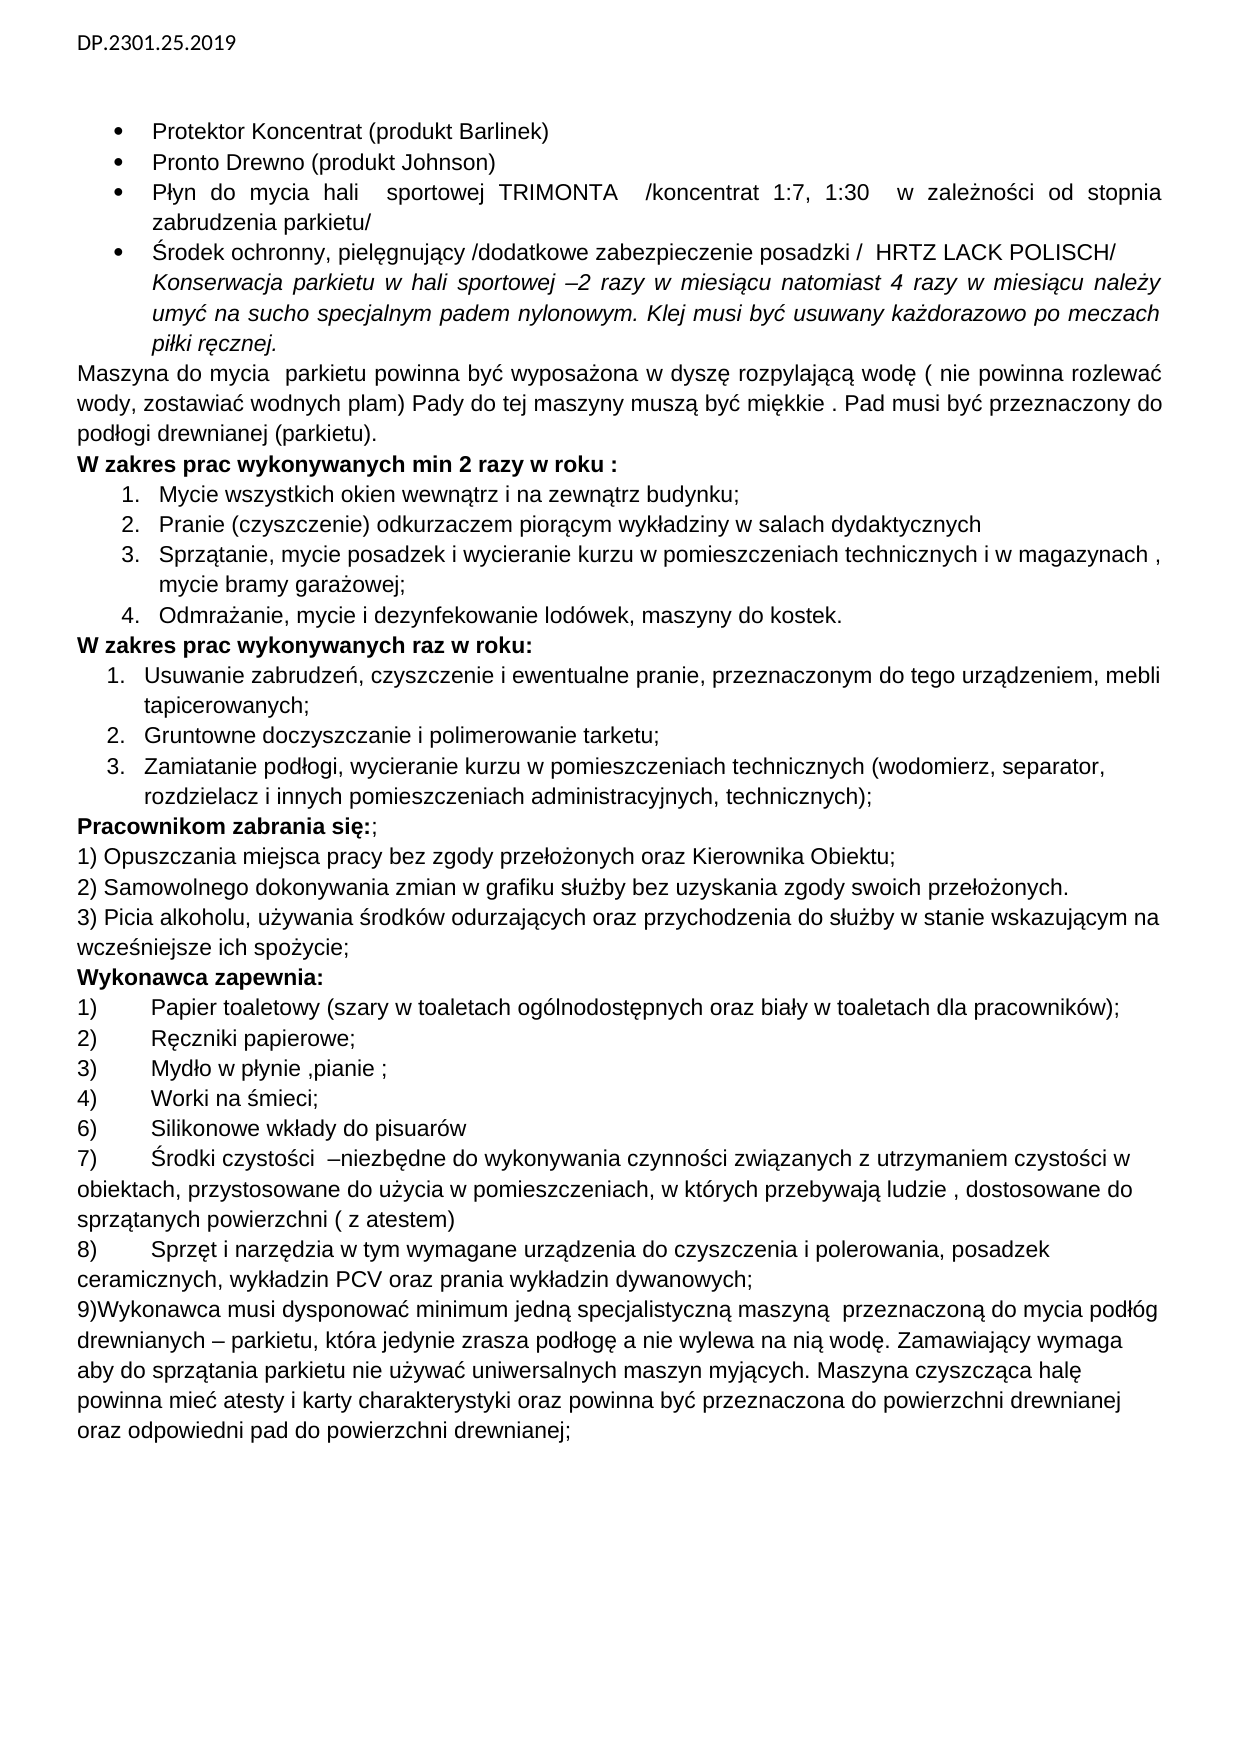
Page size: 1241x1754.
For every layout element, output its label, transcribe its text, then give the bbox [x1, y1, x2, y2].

text 8) Sprzęt i narzędzia w tym wymagane urządzenia do czyszczenia i polerowania, posadzek ceramicznych, wykładzin PCV oraz prania wykładzin dywanowych; [77, 1236, 1163, 1292]
text 4) Worki na śmieci; [77, 1085, 1163, 1111]
text 3) Picia alkoholu, używania środków odurzających oraz przychodzenia do służby w stanie wskazującym na wcześniejsze ich spożycie; [77, 904, 1163, 960]
text Konserwacja parkietu w hali sportowej –2 razy w miesiącu natomiast 4 razy w miesiącu należy umyć na sucho specjalnym padem nylonowym. Klej musi być usuwany każdorazowo po meczach piłki ręcznej. [152, 269, 1163, 356]
text Wykonawca zapewnia: [77, 964, 1163, 990]
text W zakres prac wykonywanych raz w roku: [77, 632, 1163, 658]
text 2) Samowolnego dokonywania zmian w grafiku służby bez uzyskania zgody swoich przełożonych. [77, 873, 1163, 900]
list Pronto Drewno (produkt Johnson) [114, 148, 1163, 175]
list Płyn do mycia hali sportowej TRIMONTA /koncentrat 1:7, 1:30 w zależności od stopnia zabrudzenia parkietu/ [114, 179, 1163, 235]
text Pracownikom zabrania się:; [77, 813, 1163, 839]
list Gruntowne doczyszczanie i polimerowanie tarketu; [106, 722, 1163, 749]
list Pranie (czyszczenie) odkurzaczem piorącym wykładziny w salach dydaktycznych [121, 511, 1163, 537]
list Odmrażanie, mycie i dezynfekowanie lodówek, maszyny do kostek. [121, 602, 1163, 628]
list Mycie wszystkich okien wewnątrz i na zewnątrz budynku; [121, 481, 1163, 507]
text 1) Papier toaletowy (szary w toaletach ogólnodostępnych oraz biały w toaletach dla pracowników); [77, 994, 1163, 1021]
list Usuwanie zabrudzeń, czyszczenie i ewentualne pranie, przeznaczonym do tego urządzeniem, mebli tapicerowanych; [106, 662, 1163, 718]
text Maszyna do mycia parkietu powinna być wyposażona w dyszę rozpylającą wodę ( nie powinna rozlewać wody, zostawiać wodnych plam) Pady do tej maszyny muszą być miękkie . Pad musi być przeznaczony do podłogi drewnianej (parkietu). [77, 360, 1163, 447]
text 6) Silikonowe wkłady do pisuarów [77, 1115, 1163, 1141]
list Protektor Koncentrat (produkt Barlinek) [114, 118, 1163, 144]
text 9)Wykonawca musi dysponować minimum jedną specjalistyczną maszyną przeznaczoną do mycia podłóg drewnianych – parkietu, która jedynie zrasza podłogę a nie wylewa na nią wodę. Zamawiający wymaga aby do sprzątania parkietu nie używać uniwersalnych maszyn myjących. Maszyna czyszcząca halę powinna mieć atesty i karty charakterystyki oraz powinna być przeznaczona do powierzchni drewnianej oraz odpowiedni pad do powierzchni drewnianej; [77, 1296, 1163, 1443]
text 3) Mydło w płynie ,pianie ; [77, 1055, 1163, 1081]
text 1) Opuszczania miejsca pracy bez zgody przełożonych oraz Kierownika Obiektu; [77, 843, 1163, 869]
text W zakres prac wykonywanych min 2 razy w roku : [77, 451, 1163, 477]
text 7) Środki czystości –niezbędne do wykonywania czynności związanych z utrzymaniem czystości w obiektach, przystosowane do użycia w pomieszczeniach, w których przebywają ludzie , dostosowane do sprzątanych powierzchni ( z atestem) [77, 1145, 1163, 1232]
list Środek ochronny, pielęgnujący /dodatkowe zabezpieczenie posadzki / HRTZ LACK POLISCH/ [114, 239, 1163, 265]
text 2) Ręczniki papierowe; [77, 1024, 1163, 1051]
list Sprzątanie, mycie posadzek i wycieranie kurzu w pomieszczeniach technicznych i w magazynach , mycie bramy garażowej; [121, 541, 1163, 598]
list Zamiatanie podłogi, wycieranie kurzu w pomieszczeniach technicznych (wodomierz, separator, rozdzielacz i innych pomieszczeniach administracyjnych, technicznych); [106, 753, 1163, 809]
